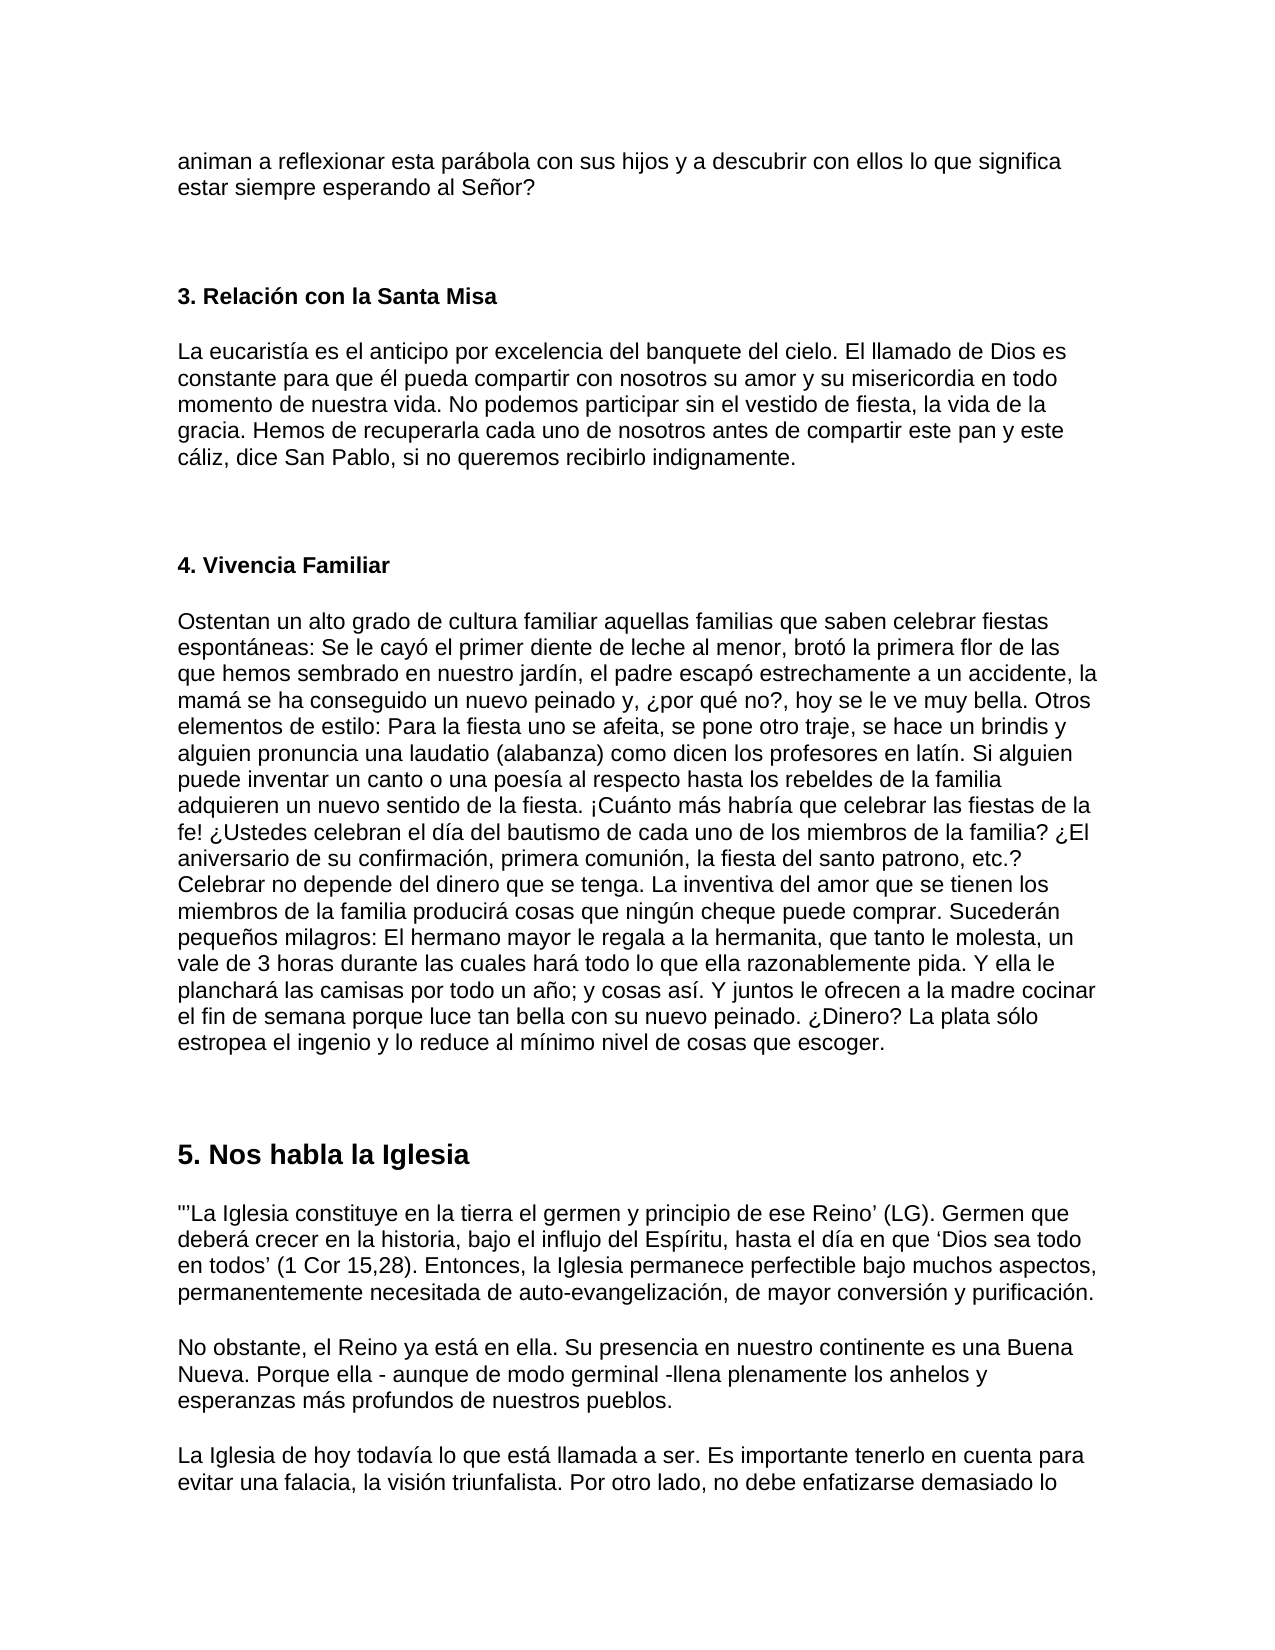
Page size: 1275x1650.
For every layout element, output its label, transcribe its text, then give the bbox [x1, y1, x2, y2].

text 4. Vivencia Familiar [177, 552, 1098, 578]
text 5. Nos habla la Iglesia [177, 1138, 1098, 1170]
text Ostentan un alto grado de cultura familiar aquellas familias que saben celebrar fiestas espontáneas: Se le cayó el primer diente de leche al menor, brotó la primera flor de las que hemos sembrado en nuestro jardín, el padre escapó estrechamente a un accidente, la mamá se ha conseguido un nuevo peinado y, ¿por qué no?, hoy se le ve muy bella. Otros elementos de estilo: Para la fiesta uno se afeita, se pone otro traje, se hace un brindis y alguien pronuncia una laudatio (alabanza) como dicen los profesores en latín. Si alguien puede inventar un canto o una poesía al respecto hasta los rebeldes de la familia adquieren un nuevo sentido de la fiesta. ¡Cuánto más habría que celebrar las fiestas de la fe! ¿Ustedes celebran el día del bautismo de cada uno de los miembros de la familia? ¿El aniversario de su confirmación, primera comunión, la fiesta del santo patrono, etc.? Celebrar no depende del dinero que se tenga. La inventiva del amor que se tienen los miembros de la familia producirá cosas que ningún cheque puede comprar. Sucederán pequeños milagros: El hermano mayor le regala a la hermanita, que tanto le molesta, un vale de 3 horas durante las cuales hará todo lo que ella razonablemente pida. Y ella le planchará las camisas por todo un año; y cosas así. Y juntos le ofrecen a la madre cocinar el fin de semana porque luce tan bella con su nuevo peinado. ¿Dinero? La plata sólo estropea el ingenio y lo reduce al mínimo nivel de cosas que escoger. [177, 608, 1098, 1056]
text "’La Iglesia constituye en la tierra el germen y principio de ese Reino’ (LG). Germen que deberá crecer en la historia, bajo el influjo del Espíritu, hasta el día en que ‘Dios sea todo en todos’ (1 Cor 15,28). Entonces, la Iglesia permanece perfectible bajo muchos aspectos, permanentemente necesitada de auto-evangelización, de mayor conversión y purificación. [177, 1199, 1098, 1305]
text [177, 1442, 1098, 1495]
text La eucaristía es el anticipo por excelencia del banquete del cielo. El llamado de Dios es constante para que él pueda compartir con nosotros su amor y su misericordia en todo momento de nuestra vida. No podemos participar sin el vestido de fiesta, la vida de la gracia. Hemos de recuperarla cada uno de nosotros antes de compartir este pan y este cáliz, dice San Pablo, si no queremos recibirlo indignamente. [177, 338, 1098, 470]
text No obstante, el Reino ya está en ella. Su presencia en nuestro continente es una Buena Nueva. Porque ella - aunque de modo germinal -llena plenamente los anhelos y esperanzas más profundos de nuestros pueblos. [177, 1334, 1098, 1413]
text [177, 148, 1098, 200]
text 3. Relación con la Santa Misa [177, 283, 1098, 309]
